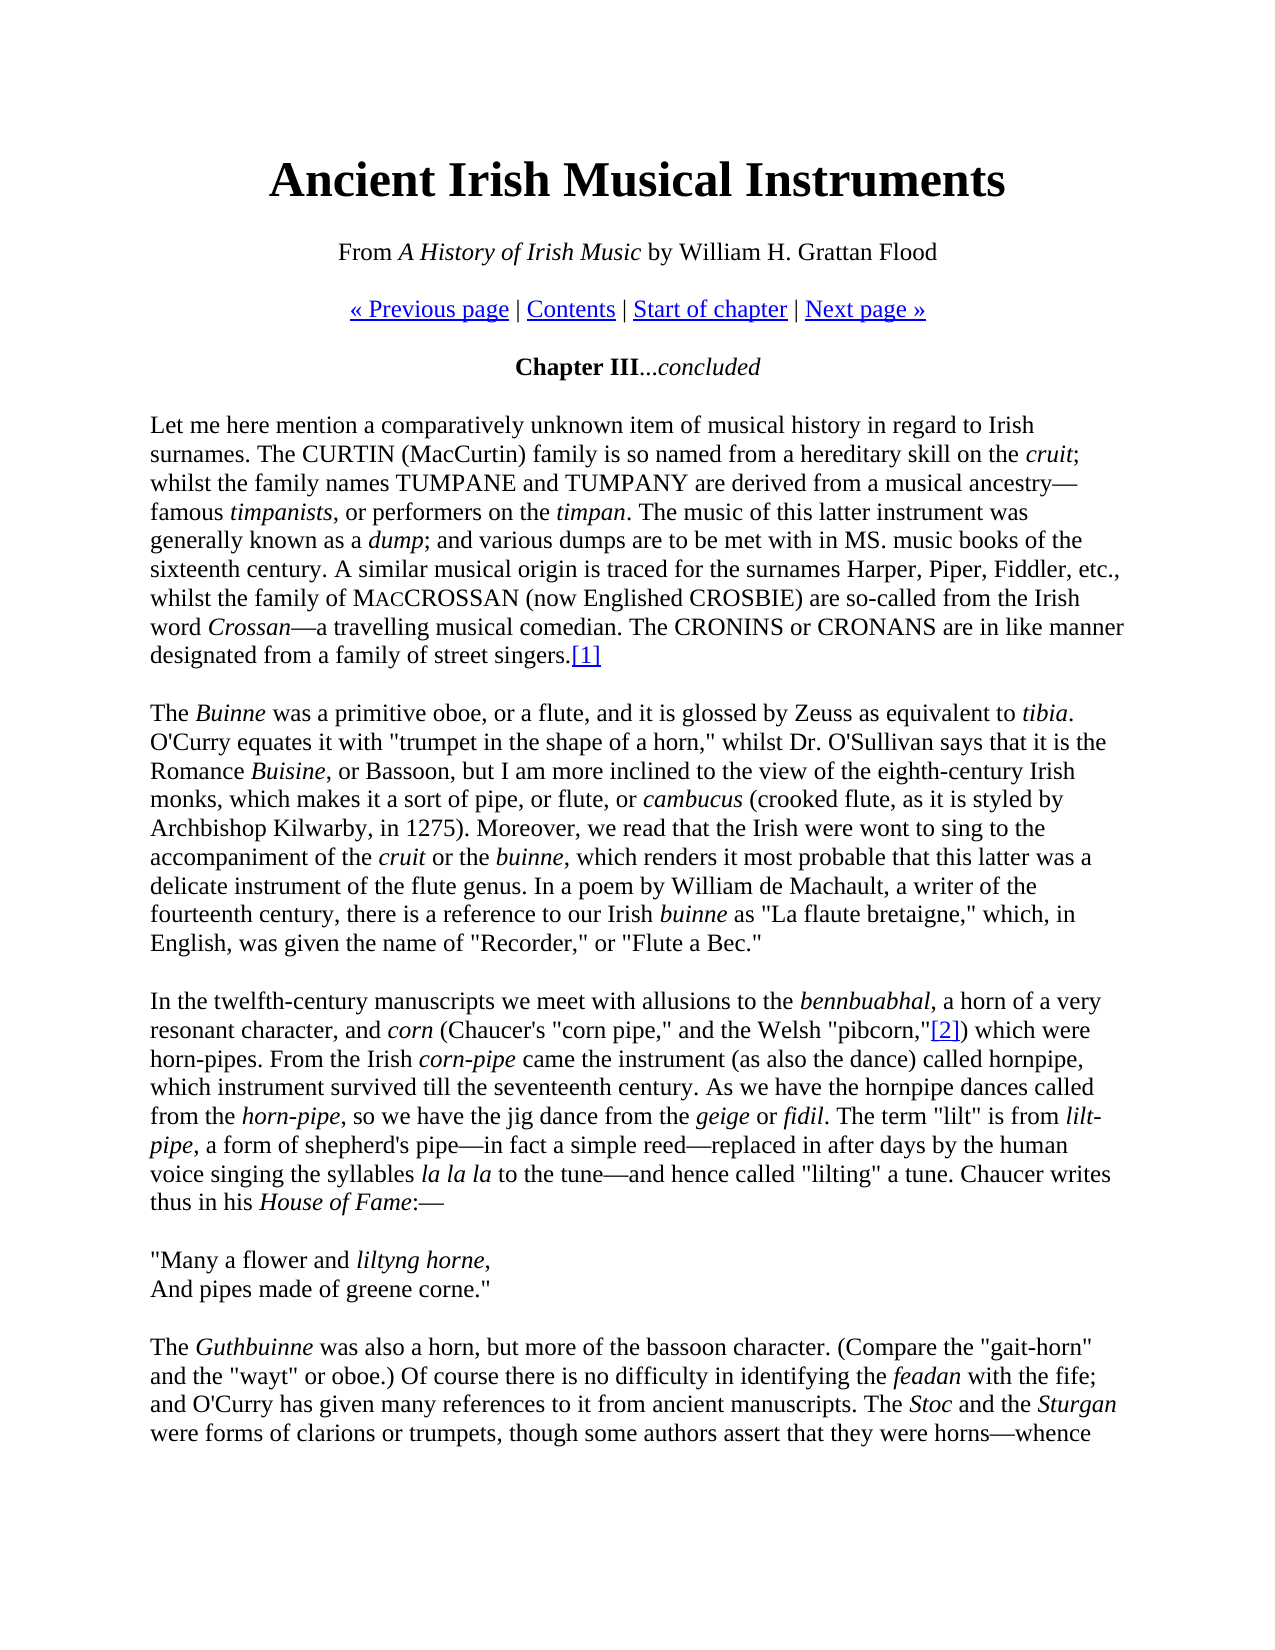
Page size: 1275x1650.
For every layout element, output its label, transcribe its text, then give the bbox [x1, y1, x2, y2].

text The Buinne was a primitive oboe, or a flute, and it is glossed by Zeuss as equivalent to tibia. O'Curry equates it with "trumpet in the shape of a horn," whilst Dr. O'Sullivan says that it is the Romance Buisine, or Bassoon, but I am more inclined to the view of the eighth-century Irish monks, which makes it a sort of pipe, or flute, or cambucus (crooked flute, as it is styled by Archbishop Kilwarby, in 1275). Moreover, we read that the Irish were wont to sing to the accompaniment of the cruit or the buinne, which renders it most probable that this latter was a delicate instrument of the flute genus. In a poem by William de Machault, a writer of the fourteenth century, there is a reference to our Irish buinne as "La flaute bretaigne," which, in English, was given the name of "Recorder," or "Flute a Bec." [150, 698, 1125, 957]
text In the twelfth-century manuscripts we meet with allusions to the bennbuabhal, a horn of a very resonant character, and corn (Chaucer's "corn pipe," and the Welsh "pibcorn,"[2]) which were horn-pipes. From the Irish corn-pipe came the instrument (as also the dance) called hornpipe, which instrument survived till the seventeenth century. As we have the hornpipe dances called from the horn-pipe, so we have the jig dance from the geige or fidil. The term "lilt" is from lilt-pipe, a form of shepherd's pipe—in fact a simple reed—replaced in after days by the human voice singing the syllables la la la to the tune—and hence called "lilting" a tune. Chaucer writes thus in his House of Fame:— [150, 986, 1125, 1216]
text « Previous page | Contents | Start of chapter | Next page » [150, 294, 1125, 323]
text From A History of Irish Music by William H. Grattan Flood [150, 237, 1125, 265]
text Chapter III...concluded [150, 352, 1125, 381]
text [150, 1332, 1125, 1447]
text Ancient Irish Musical Instruments [150, 150, 1125, 207]
text Let me here mention a comparatively unknown item of musical history in regard to Irish surnames. The CURTIN (MacCurtin) family is so named from a hereditary skill on the cruit; whilst the family names TUMPANE and TUMPANY are derived from a musical ancestry—famous timpanists, or performers on the timpan. The music of this latter instrument was generally known as a dump; and various dumps are to be met with in MS. music books of the sixteenth century. A similar musical origin is traced for the surnames Harper, Piper, Fiddler, etc., whilst the family of MACCROSSAN (now Englished CROSBIE) are so-called from the Irish word Crossan—a travelling musical comedian. The CRONINS or CRONANS are in like manner designated from a family of street singers.[1] [150, 410, 1125, 669]
text "Many a flower and liltyng horne, And pipes made of greene corne." [150, 1245, 1125, 1303]
